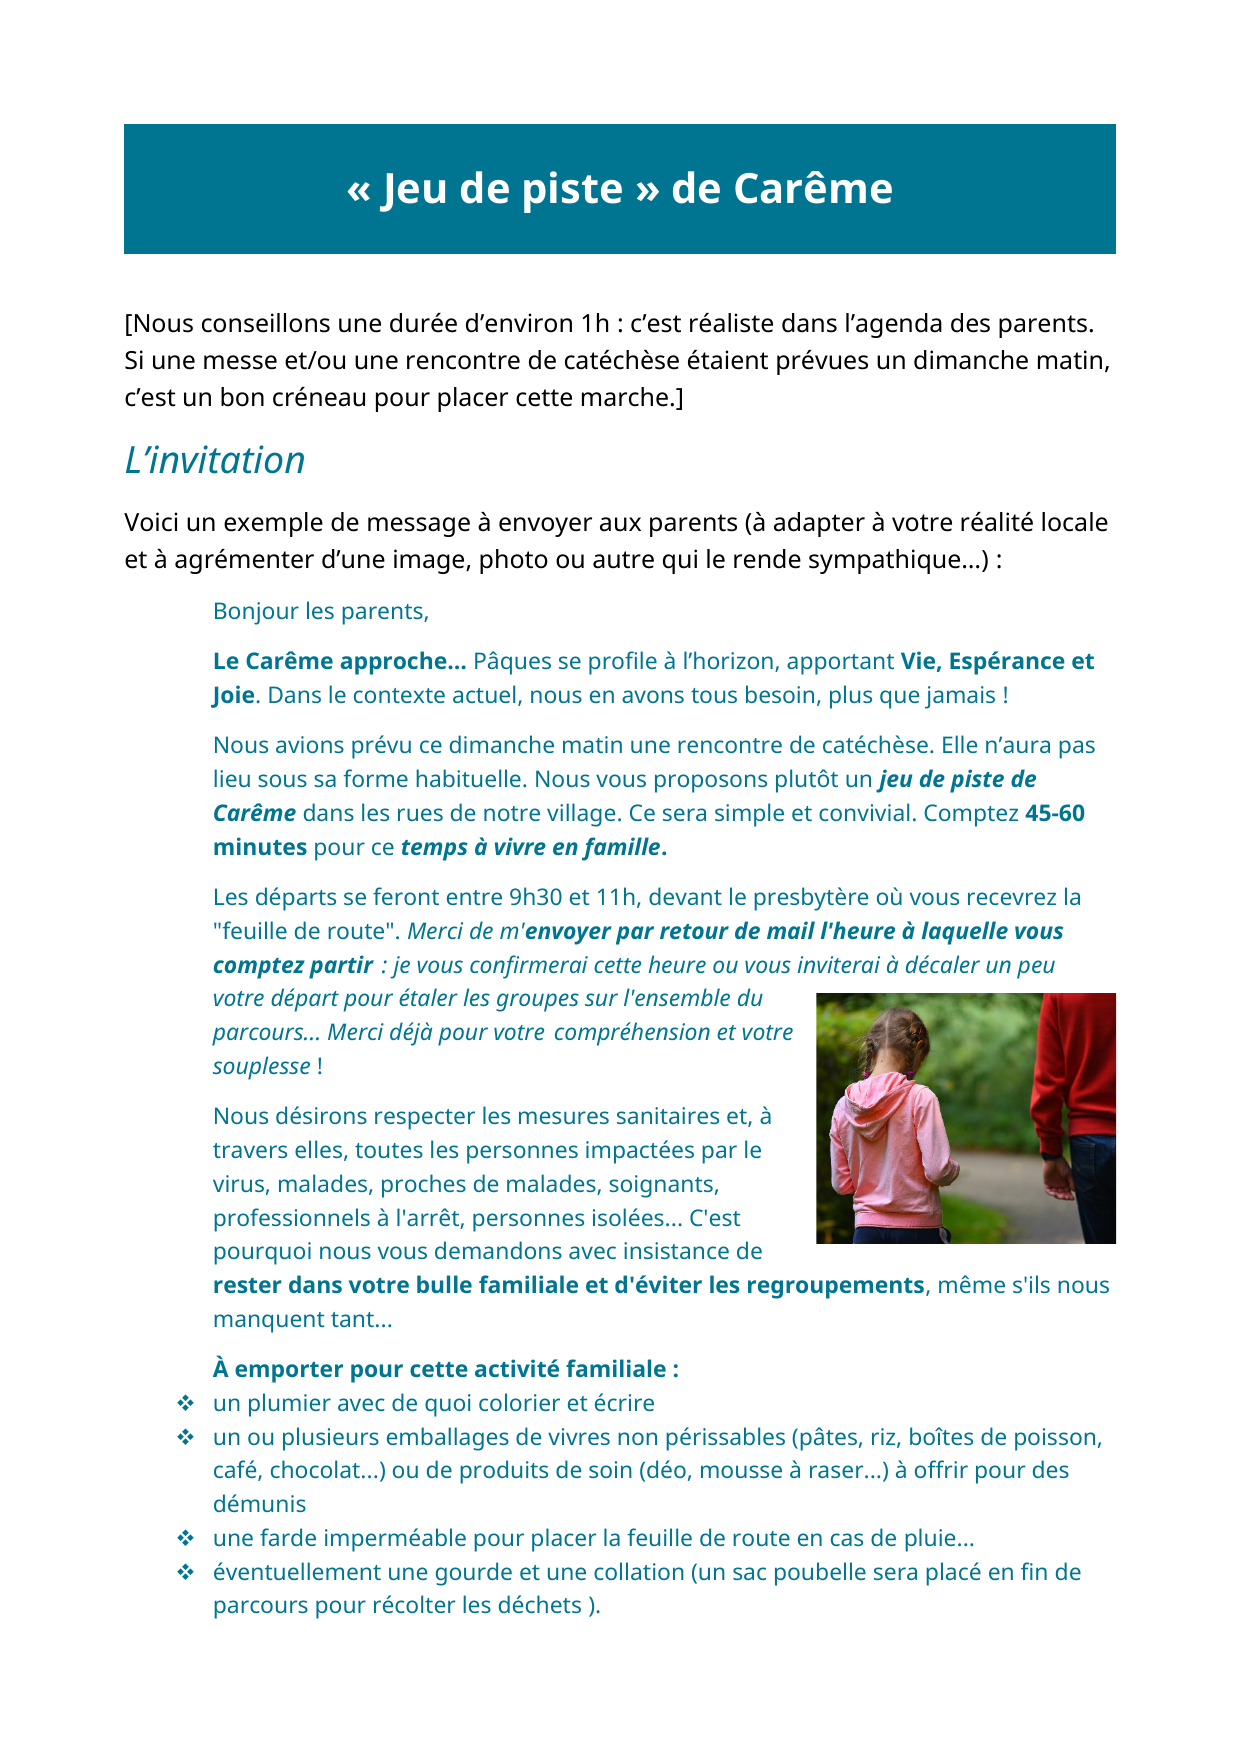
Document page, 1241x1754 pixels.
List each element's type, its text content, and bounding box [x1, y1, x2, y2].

picture [816, 993, 1117, 1244]
text L’invitation [124, 433, 1116, 484]
list éventuellement une gourde et une collation (un sac poubelle sera placé en fin de parcours pour récolter les déchets ). [175, 1556, 1116, 1621]
text Bonjour les parents, [213, 595, 1116, 626]
text « Jeu de piste » de Carême [124, 159, 1116, 216]
text Le Carême approche… Pâques se profile à l’horizon, apportant Vie, Espérance et Joie. Dans le contexte actuel, nous en avons tous besoin, plus que jamais ! [213, 645, 1116, 710]
list une farde imperméable pour placer la feuille de route en cas de pluie... [175, 1522, 1116, 1553]
list un ou plusieurs emballages de vivres non périssables (pâtes, riz, boîtes de poisson, café, chocolat...) ou de produits de soin (déo, mousse à raser...) à offrir pour des démunis [175, 1421, 1116, 1519]
text Nous désirons respecter les mesures sanitaires et, à travers elles, toutes les personnes impactées par le virus, malades, proches de malades, soignants, professionnels à l'arrêt, personnes isolées... C'est pourquoi nous vous demandons avec insistance de rester dans votre bulle familiale et d'éviter les regroupements, même s'ils nous manquent tant... [213, 1100, 1116, 1334]
text Les départs se feront entre 9h30 et 11h, devant le presbytère où vous recevrez la "feuille de route". Merci de m'envoyer par retour de mail l'heure à laquelle vous comptez partir : je vous confirmerai cette heure ou vous inviterai à décaler un peu votre départ pour étaler les groupes sur l'ensemble du parcours... Merci déjà pour votre compréhension et votre souplesse ! [213, 881, 1116, 1081]
text [Nous conseillons une durée d’environ 1h : c’est réaliste dans l’agenda des parents. Si une messe et/ou une rencontre de catéchèse étaient prévues un dimanche matin, c’est un bon créneau pour placer cette marche.] [124, 306, 1116, 413]
text À emporter pour cette activité familiale : [213, 1353, 1116, 1384]
list un plumier avec de quoi colorier et écrire [175, 1387, 1116, 1418]
text Voici un exemple de message à envoyer aux parents (à adapter à votre réalité locale et à agrémenter d’une image, photo ou autre qui le rende sympathique…) : [124, 505, 1116, 576]
text Nous avions prévu ce dimanche matin une rencontre de catéchèse. Elle n’aura pas lieu sous sa forme habituelle. Nous vous proposons plutôt un jeu de piste de Carême dans les rues de notre village. Ce sera simple et convivial. Comptez 45-60 minutes pour ce temps à vivre en famille. [213, 729, 1116, 862]
